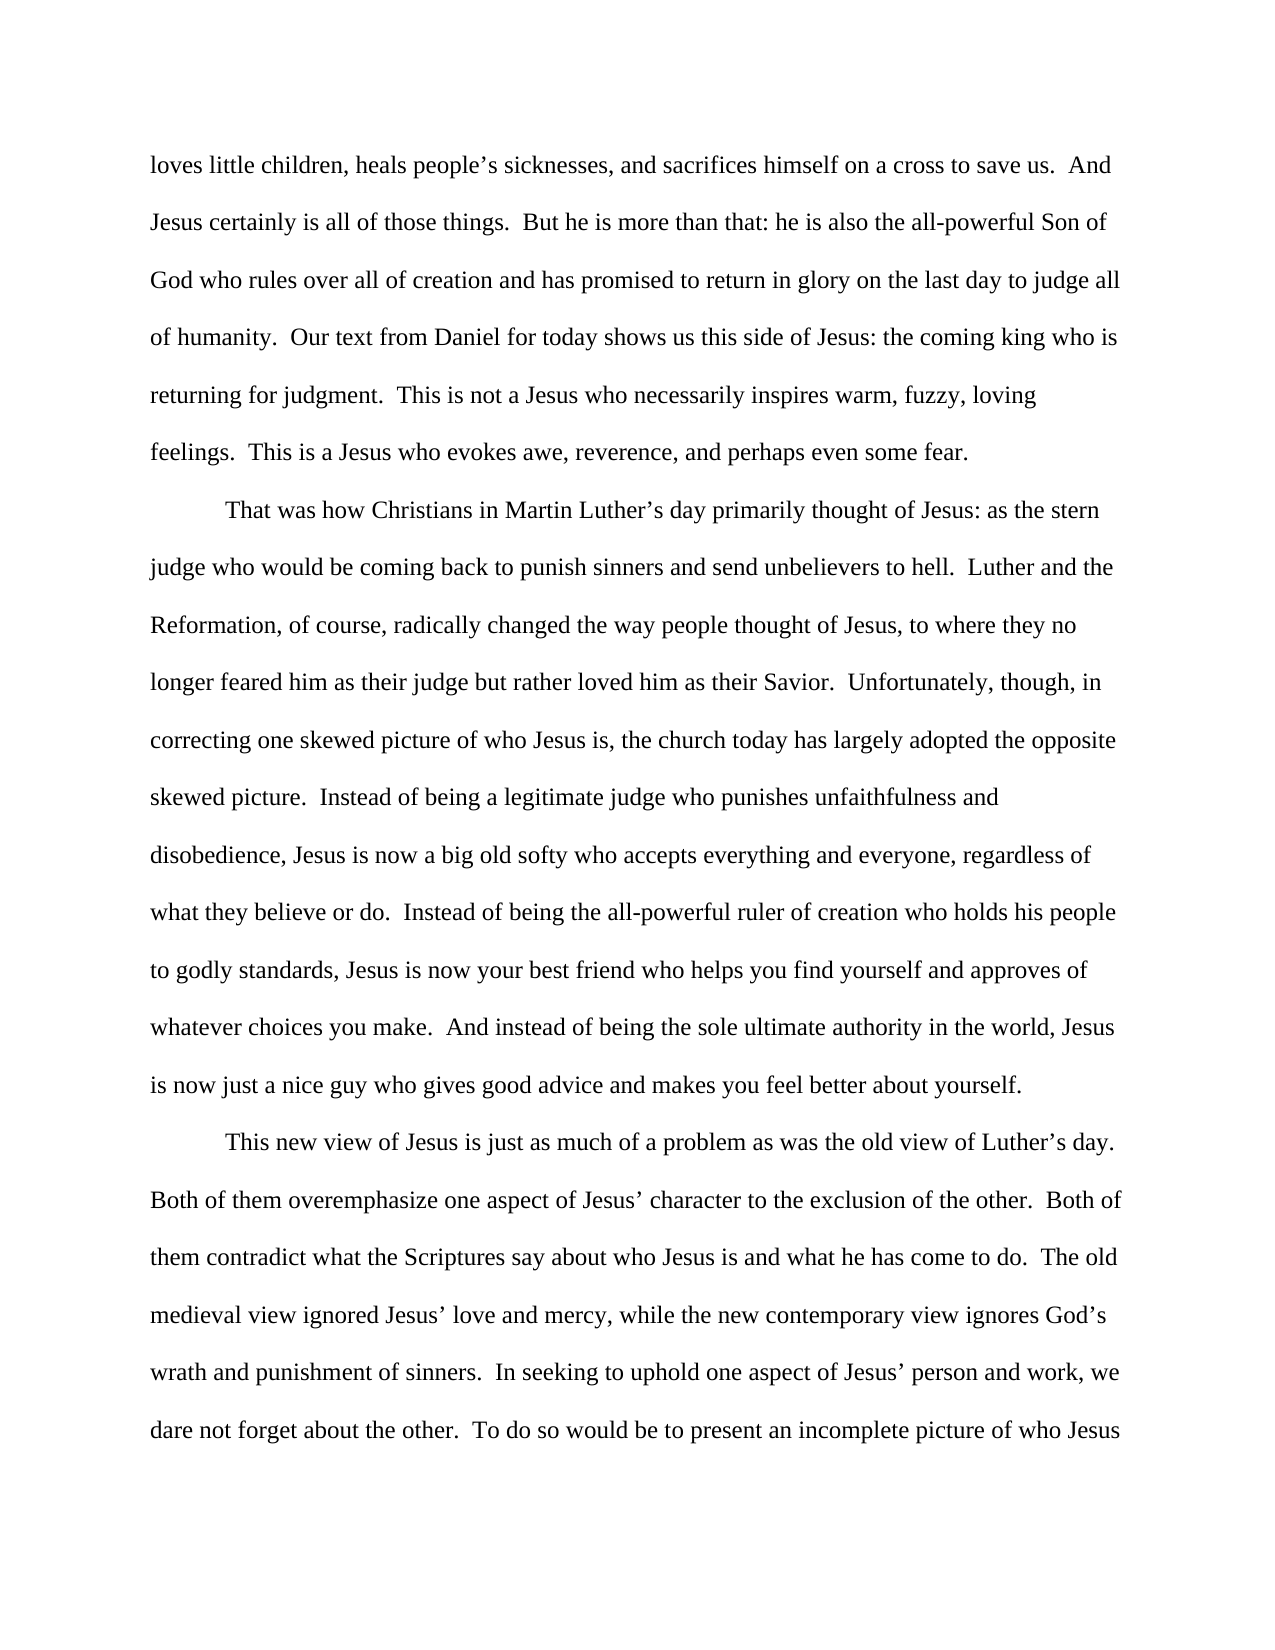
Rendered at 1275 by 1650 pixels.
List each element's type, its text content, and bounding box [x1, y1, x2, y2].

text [150, 1127, 1125, 1444]
text That was how Christians in Martin Luther’s day primarily thought of Jesus: as the stern judge who would be coming back to punish sinners and send unbelievers to hell. Luther and the Reformation, of course, radically changed the way people thought of Jesus, to where they no longer feared him as their judge but rather loved him as their Savior. Unfortunately, though, in correcting one skewed picture of who Jesus is, the church today has largely adopted the opposite skewed picture. Instead of being a legitimate judge who punishes unfaithfulness and disobedience, Jesus is now a big old softy who accepts everything and everyone, regardless of what they believe or do. Instead of being the all-powerful ruler of creation who holds his people to godly standards, Jesus is now your best friend who helps you find yourself and approves of whatever choices you make. And instead of being the sole ultimate authority in the world, Jesus is now just a nice guy who gives good advice and makes you feel better about yourself. [150, 495, 1125, 1099]
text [150, 150, 1125, 466]
